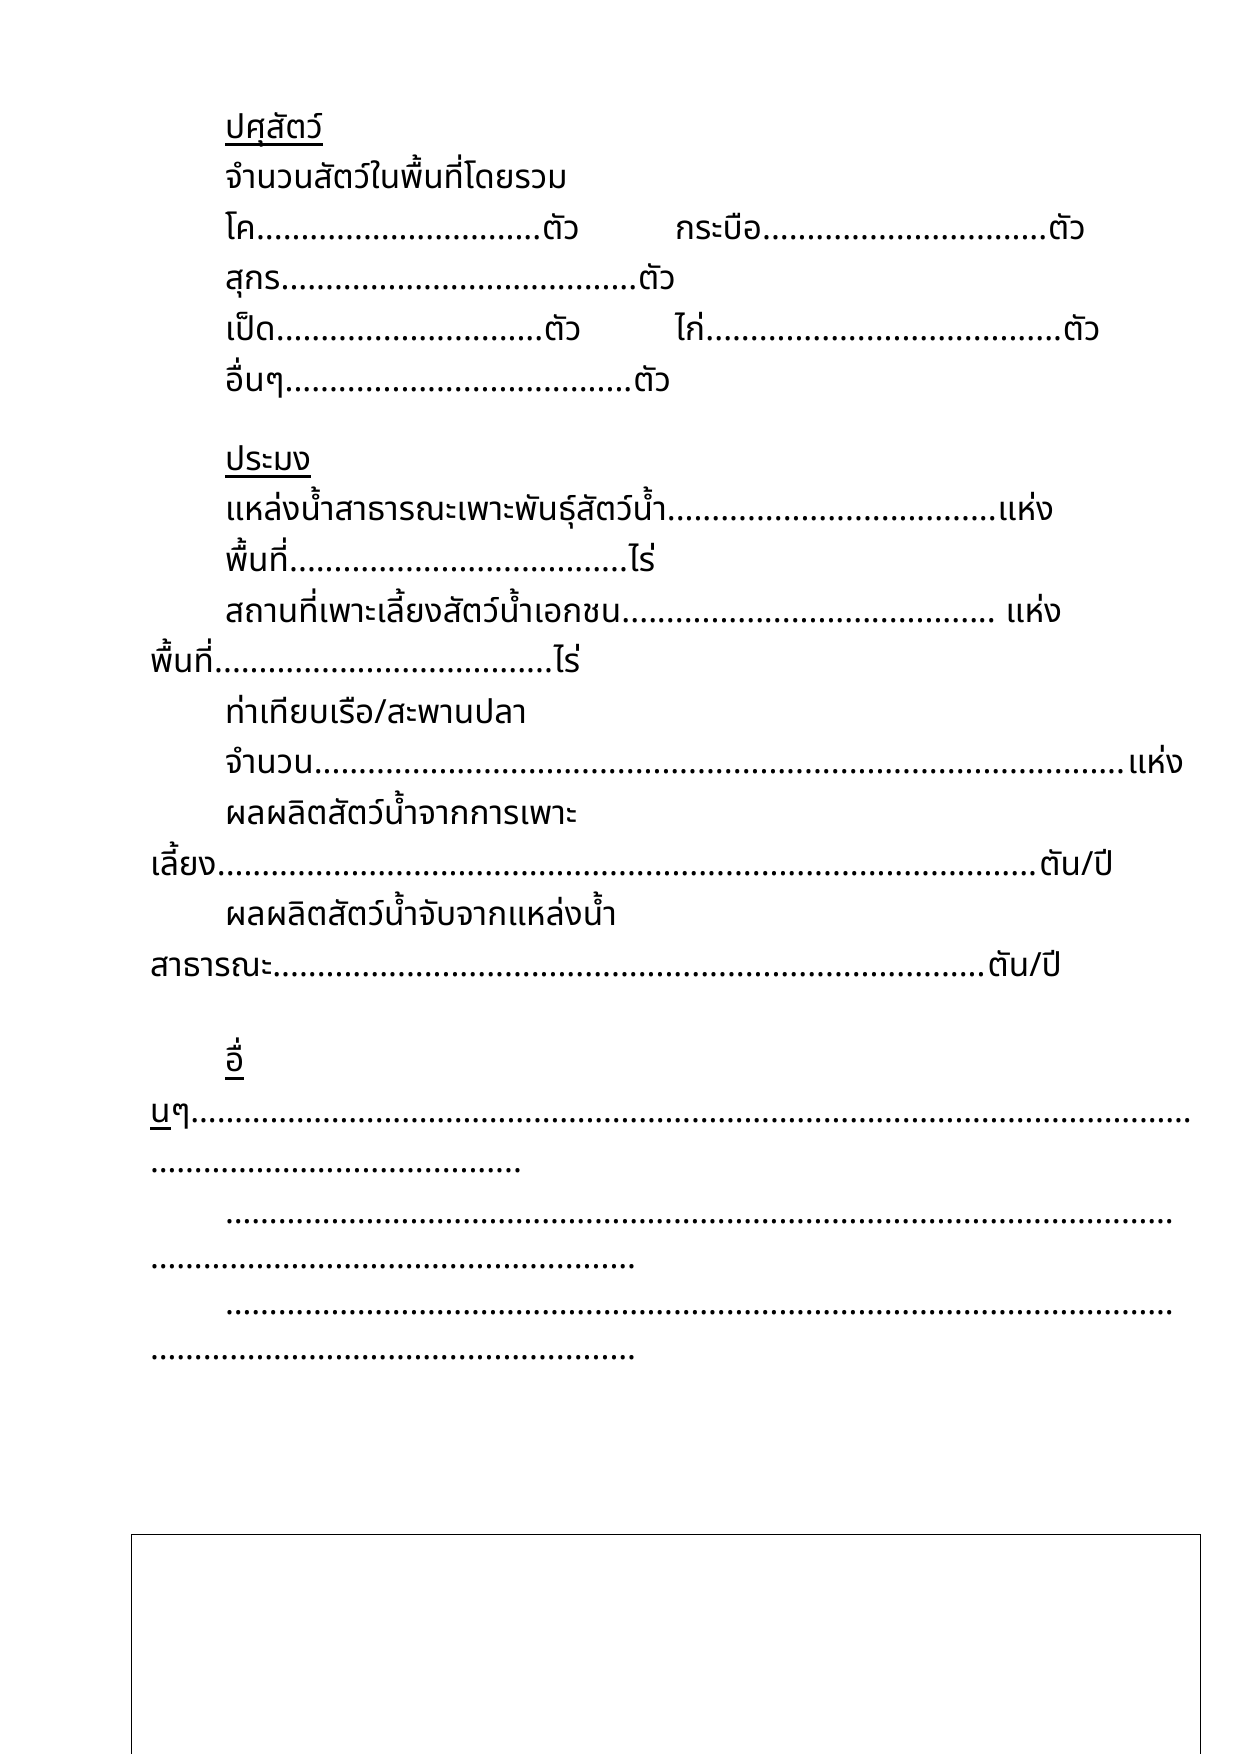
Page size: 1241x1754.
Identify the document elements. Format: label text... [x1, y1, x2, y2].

text ผลผลิตสัตว์น้ำจับจากแหล่งน้ำสาธารณะ................................................................................ตัน/ปี [150, 890, 1200, 991]
text เป็ด..............................ตัว ไก่........................................ตัว อื่นๆ.......................................ตัว [150, 305, 1200, 406]
subtitle อื่นๆ………………………………………………………………………………………………………………………..................... [150, 1036, 1200, 1188]
subtitle ปศุสัตว์ [150, 103, 1200, 153]
text แหล่งน้ำสาธารณะเพาะพันธุ์สัตว์น้ำ.....................................แห่ง พื้นที่......................................ไร่ [150, 485, 1200, 586]
text จำนวนสัตว์ในพื้นที่โดยรวม [150, 153, 1200, 203]
subtitle ……………………………………………………………………………………………………………………………...................... [150, 1279, 1200, 1369]
subtitle ……………………………………………………………………………………………………………………………...................... [150, 1188, 1200, 1279]
text ผลผลิตสัตว์น้ำจากการเพาะเลี้ยง............................................................................................ตัน/ปี [150, 789, 1200, 890]
text โค................................ตัว กระบือ................................ตัว สุกร........................................ตัว [150, 203, 1200, 305]
text ท่าเทียบเรือ/สะพานปลา จำนวน...........................................................................................แห่ง [150, 688, 1200, 789]
text สถานที่เพาะเลี้ยงสัตว์น้ำเอกชน.......................................... แห่ง พื้นที่......................................ไร่ [150, 586, 1200, 688]
subtitle ประมง [150, 435, 1200, 485]
